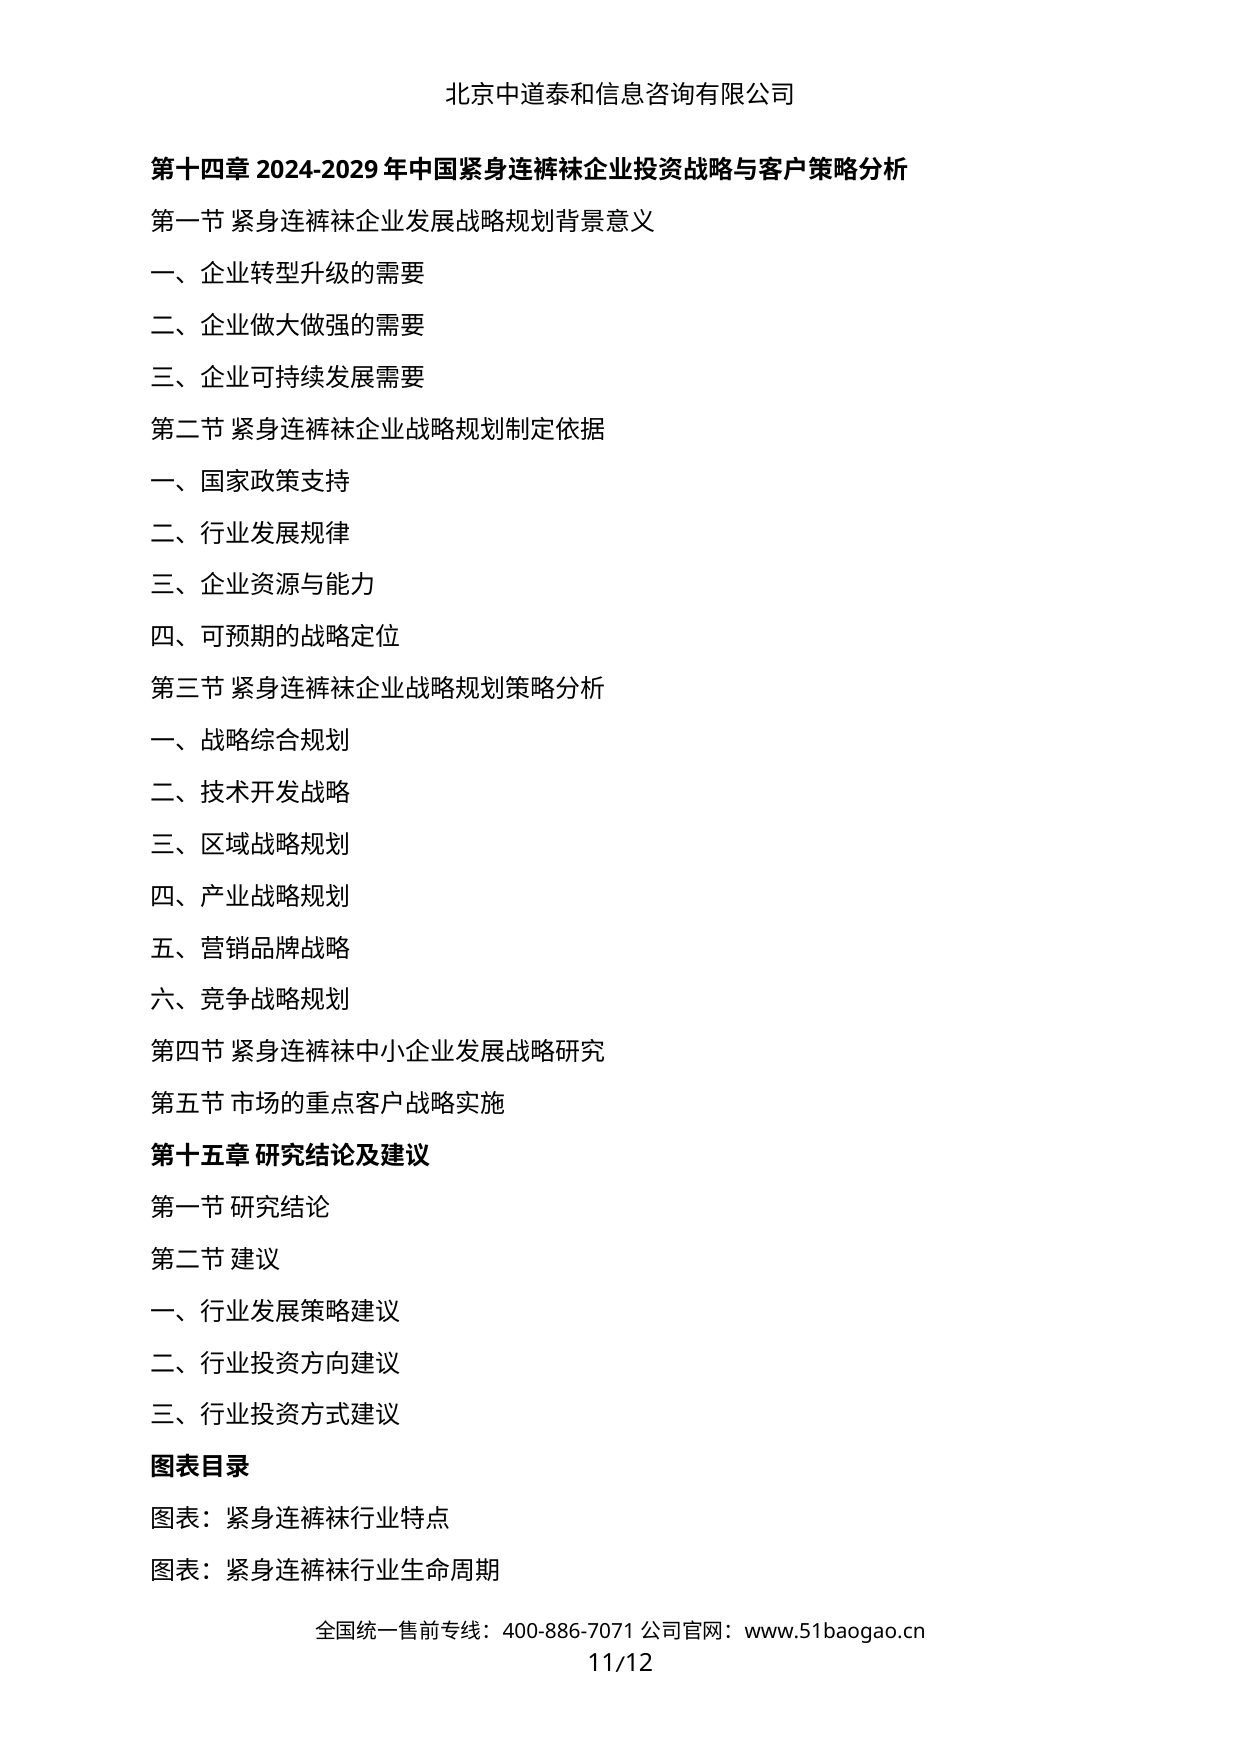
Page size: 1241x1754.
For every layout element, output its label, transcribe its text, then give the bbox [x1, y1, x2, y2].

text 图表：紧身连裤袜行业生命周期 [150, 1551, 1090, 1587]
text 第一节 紧身连裤袜企业发展战略规划背景意义 [150, 202, 1090, 238]
text 第三节 紧身连裤袜企业战略规划策略分析 [150, 669, 1090, 705]
text 第二节 紧身连裤袜企业战略规划制定依据 [150, 409, 1090, 446]
text 二、技术开发战略 [150, 772, 1090, 809]
text 一、国家政策支持 [150, 461, 1090, 497]
text 第十四章 2024-2029年中国紧身连裤袜企业投资战略与客户策略分析 [150, 150, 1090, 186]
text 六、竞争战略规划 [150, 980, 1090, 1016]
text 四、产业战略规划 [150, 876, 1090, 912]
text 第五节 市场的重点客户战略实施 [150, 1084, 1090, 1120]
text 二、企业做大做强的需要 [150, 306, 1090, 342]
text 第一节 研究结论 [150, 1187, 1090, 1224]
text 二、行业发展规律 [150, 513, 1090, 549]
text 三、企业可持续发展需要 [150, 357, 1090, 394]
text 四、可预期的战略定位 [150, 617, 1090, 653]
text 一、行业发展策略建议 [150, 1291, 1090, 1327]
text 第四节 紧身连裤袜中小企业发展战略研究 [150, 1032, 1090, 1068]
text 图表：紧身连裤袜行业特点 [150, 1499, 1090, 1535]
text 第十五章 研究结论及建议 [150, 1136, 1090, 1172]
text 三、区域战略规划 [150, 824, 1090, 861]
text 图表目录 [150, 1447, 1090, 1483]
text 一、企业转型升级的需要 [150, 254, 1090, 290]
text 三、行业投资方式建议 [150, 1395, 1090, 1431]
text 三、企业资源与能力 [150, 565, 1090, 601]
text 第二节 建议 [150, 1239, 1090, 1276]
text 五、营销品牌战略 [150, 928, 1090, 964]
text 一、战略综合规划 [150, 721, 1090, 757]
text 二、行业投资方向建议 [150, 1343, 1090, 1379]
